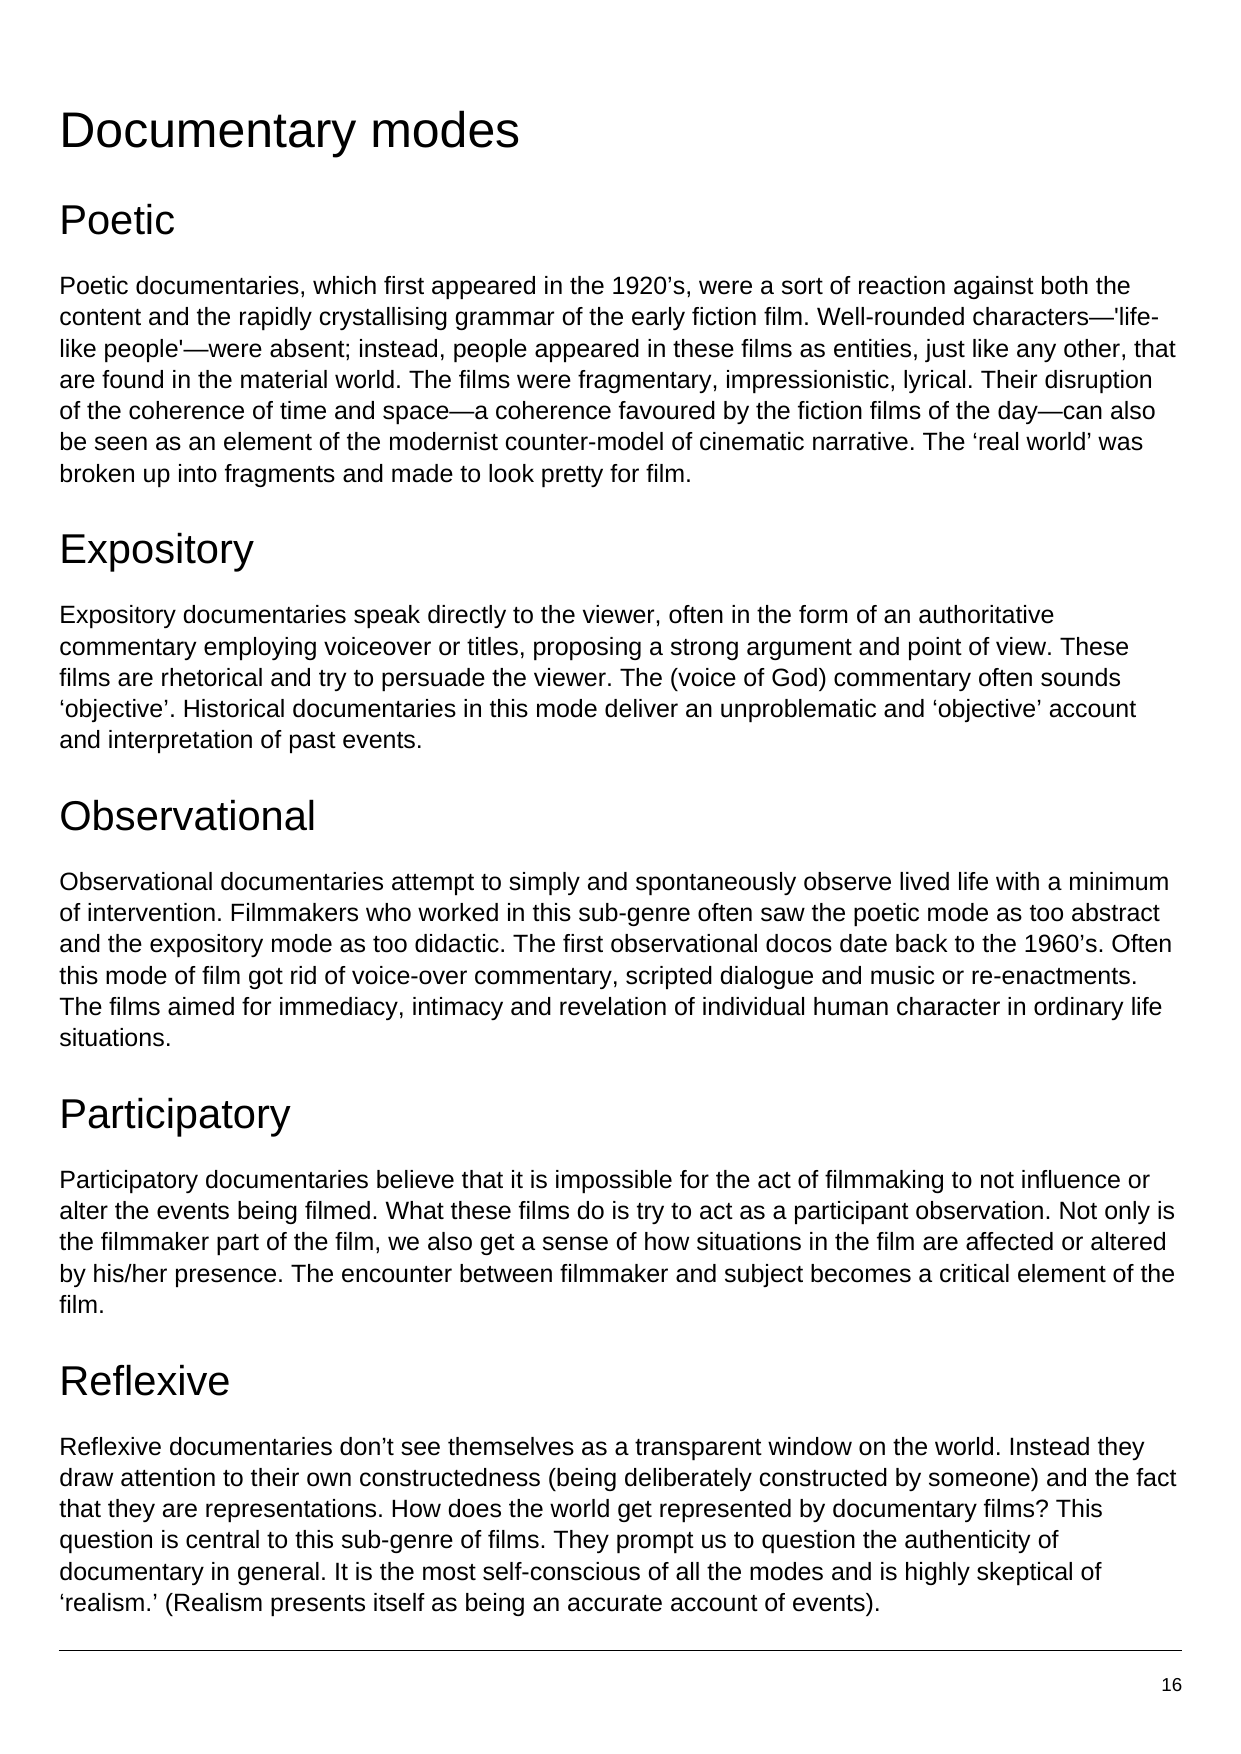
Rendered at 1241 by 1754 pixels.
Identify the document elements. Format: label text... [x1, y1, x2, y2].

text Reflexive documentaries don’t see themselves as a transparent window on the world. Instead they draw attention to their own constructedness (being deliberately constructed by someone) and the fact that they are representations. How does the world get represented by documentary films? This question is central to this sub-genre of films. They prompt us to question the authenticity of documentary in general. It is the most self-conscious of all the modes and is highly skeptical of ‘realism.’ (Realism presents itself as being an accurate account of events). [59, 1429, 1181, 1617]
text Observational documentaries attempt to simply and spontaneously observe lived life with a minimum of intervention. Filmmakers who worked in this sub-genre often saw the poetic mode as too abstract and the expository mode as too didactic. The first observational docos date back to the 1960’s. Often this mode of film got rid of voice-over commentary, scripted dialogue and music or re-enactments. The films aimed for immediacy, intimacy and revelation of individual human character in ordinary life situations. [59, 864, 1181, 1052]
text Participatory documentaries believe that it is impossible for the act of filmmaking to not influence or alter the events being filmed. What these films do is try to act as a participant observation. Not only is the filmmaker part of the film, we also get a sense of how situations in the film are affected or altered by his/her presence. The encounter between filmmaker and subject becomes a critical element of the film. [59, 1162, 1181, 1319]
text Poetic documentaries, which first appeared in the 1920’s, were a sort of reaction against both the content and the rapidly crystallising grammar of the early fiction film. Well-rounded characters—'life-like people'—were absent; instead, people appeared in these films as entities, just like any other, that are found in the material world. The films were fragmentary, impressionistic, lyrical. Their disruption of the coherence of time and space—a coherence favoured by the fiction films of the day—can also be seen as an element of the modernist counter-model of cinematic narrative. The ‘real world’ was broken up into fragments and made to look pretty for film. [59, 269, 1181, 487]
subtitle Observational [59, 792, 1181, 839]
subtitle Participatory [59, 1089, 1181, 1137]
subtitle Documentary modes [59, 101, 1181, 158]
subtitle Reflexive [59, 1356, 1181, 1404]
text Expository documentaries speak directly to the viewer, often in the form of an authoritative commentary employing voiceover or titles, proposing a strong argument and point of view. These films are rhetorical and try to persuade the viewer. The (voice of God) commentary often sounds ‘objective’. Historical documentaries in this mode deliver an unproblematic and ‘objective’ account and interpretation of past events. [59, 598, 1181, 754]
subtitle Expository [59, 525, 1181, 573]
subtitle Poetic [59, 196, 1181, 244]
